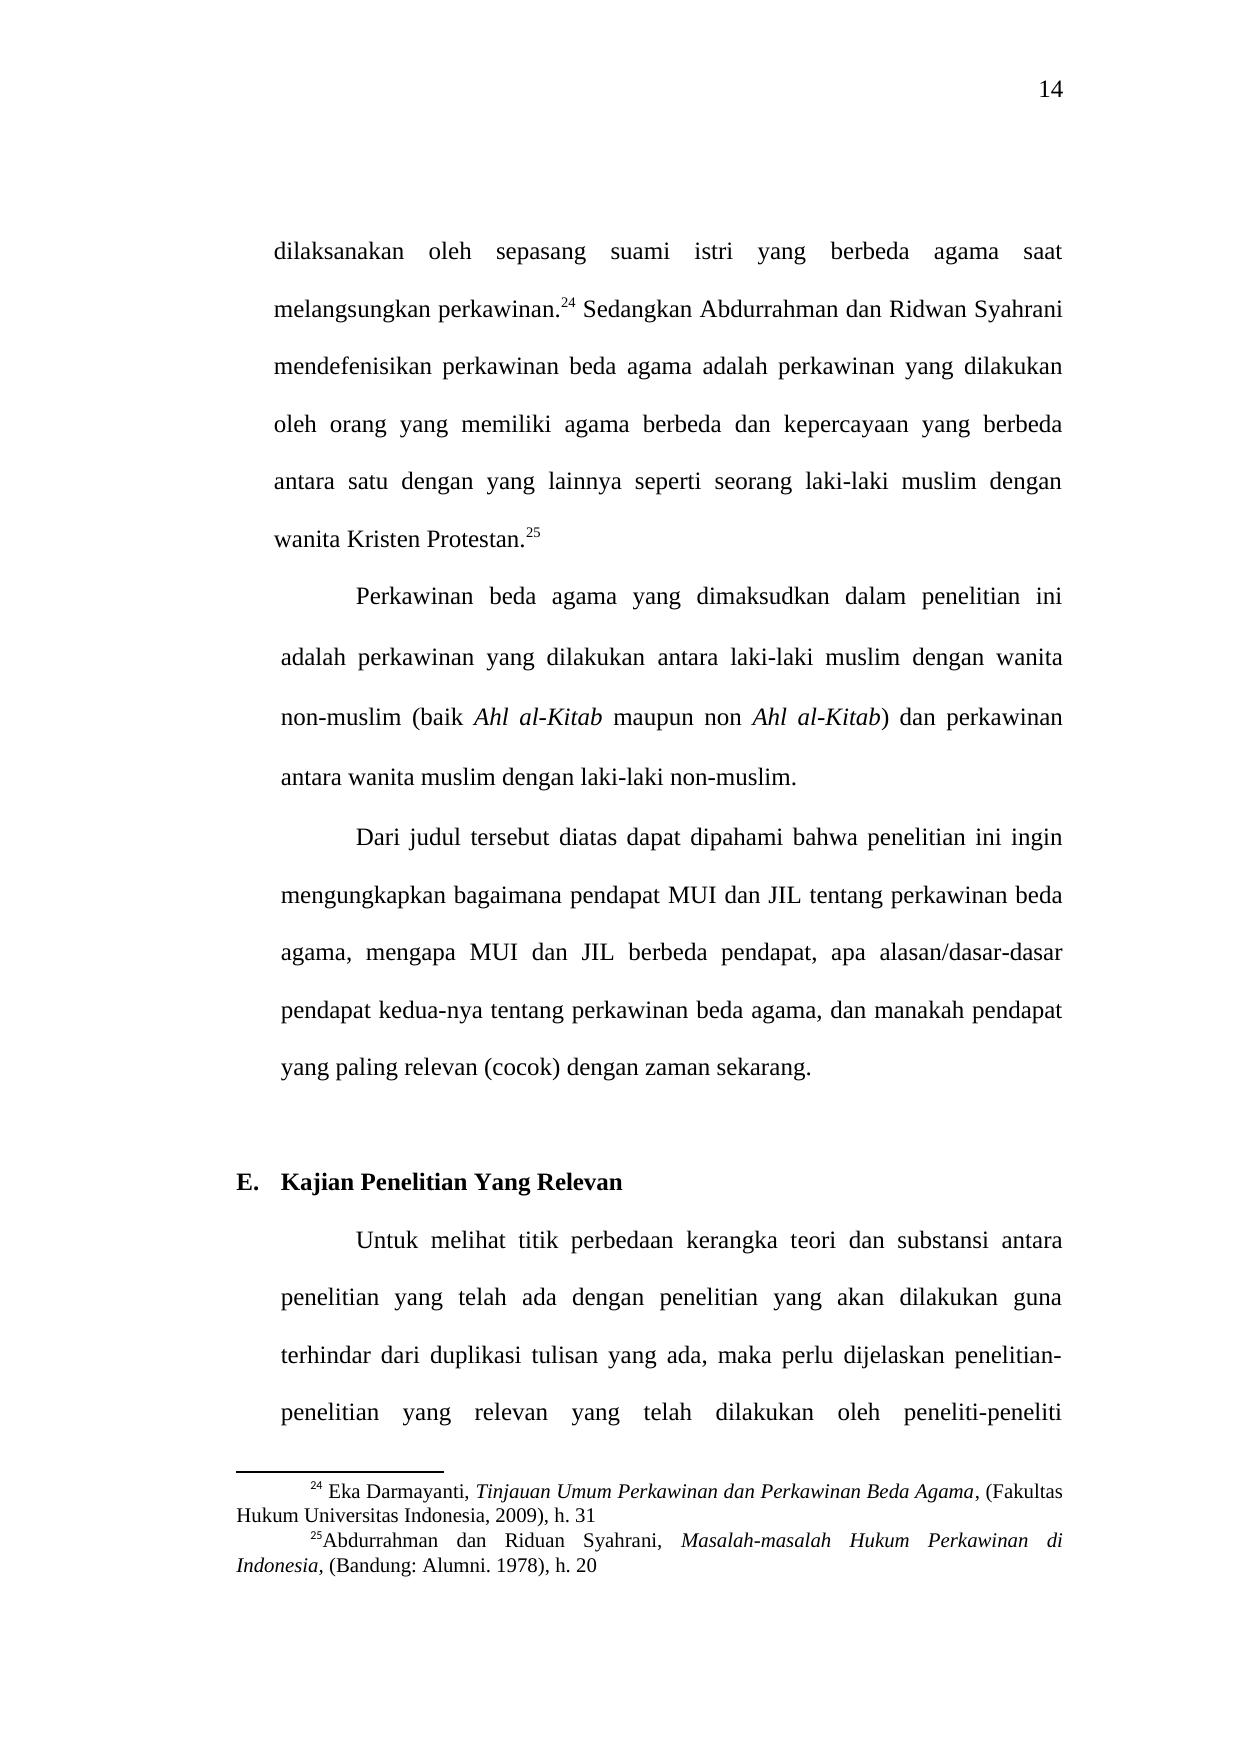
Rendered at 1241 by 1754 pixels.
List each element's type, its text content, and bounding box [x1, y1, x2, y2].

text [281, 1225, 1063, 1426]
text Dari judul tersebut diatas dapat dipahami bahwa penelitian ini ingin mengungkapkan bagaimana pendapat MUI dan JIL tentang perkawinan beda agama, mengapa MUI dan JIL berbeda pendapat, apa alasan/dasar-dasar pendapat kedua-nya tentang perkawinan beda agama, dan manakah pendapat yang paling relevan (cocok) dengan zaman sekarang. [281, 822, 1063, 1081]
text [274, 236, 1063, 552]
text Perkawinan beda agama yang dimaksudkan dalam penelitian ini adalah perkawinan yang dilakukan antara laki-laki muslim dengan wanita non-muslim (baik Ahl al-Kitab maupun non Ahl al-Kitab) dan perkawinan antara wanita muslim dengan laki-laki non-muslim. [281, 581, 1063, 791]
list Kajian Penelitian Yang Relevan [236, 1167, 1063, 1196]
